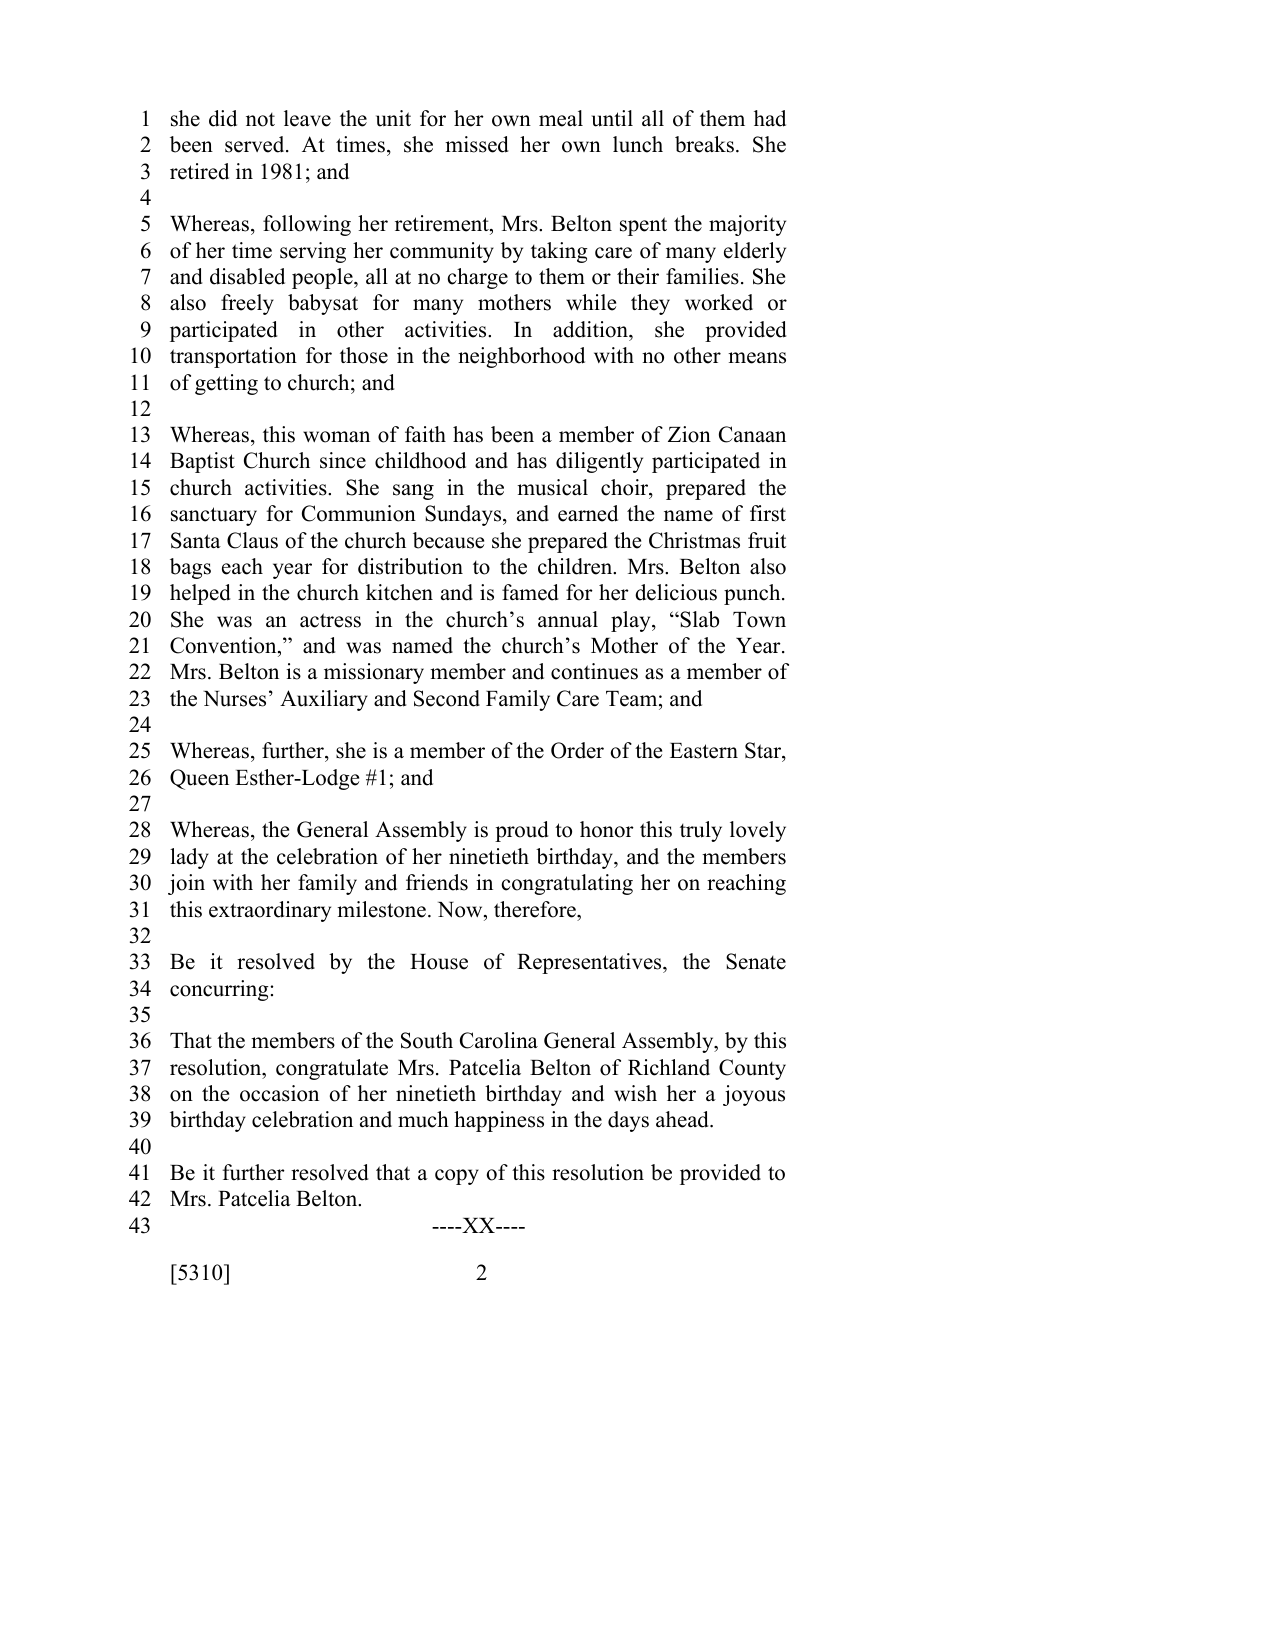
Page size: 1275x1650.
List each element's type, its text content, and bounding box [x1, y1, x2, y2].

text Whereas, the General Assembly is proud to honor this truly lovely lady at the celebration of her ninetieth birthday, and the members join with her family and friends in congratulating her on reaching this extraordinary milestone. Now, therefore, [169, 817, 787, 922]
text Whereas, further, she is a member of the Order of the Eastern Star, Queen Esther-Lodge #1; and [169, 737, 787, 790]
text Whereas, this woman of faith has been a member of Zion Canaan Baptist Church since childhood and has diligently participated in church activities. She sang in the musical choir, prepared the sanctuary for Communion Sundays, and earned the name of first Santa Claus of the church because she prepared the Christmas fruit bags each year for distribution to the children. Mrs. Belton also helped in the church kitchen and is famed for her delicious punch. She was an actress in the church’s annual play, “Slab Town Convention,” and was named the church’s Mother of the Year. Mrs. Belton is a missionary member and continues as a member of the Nurses’ Auxiliary and Second Family Care Team; and [169, 421, 787, 711]
text ----XX---- [169, 1212, 787, 1238]
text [169, 105, 787, 184]
text That the members of the South Carolina General Assembly, by this resolution, congratulate Mrs. Patcelia Belton of Richland County on the occasion of her ninetieth birthday and wish her a joyous birthday celebration and much happiness in the days ahead. [169, 1027, 787, 1133]
text Be it resolved by the House of Representatives, the Senate concurring: [169, 948, 787, 1001]
text Whereas, following her retirement, Mrs. Belton spent the majority of her time serving her community by taking care of many elderly and disabled people, all at no charge to them or their families. She also freely babysat for many mothers while they worked or participated in other activities. In addition, she provided transportation for those in the neighborhood with no other means of getting to church; and [169, 210, 787, 395]
text Be it further resolved that a copy of this resolution be provided to Mrs. Patcelia Belton. [169, 1159, 787, 1212]
